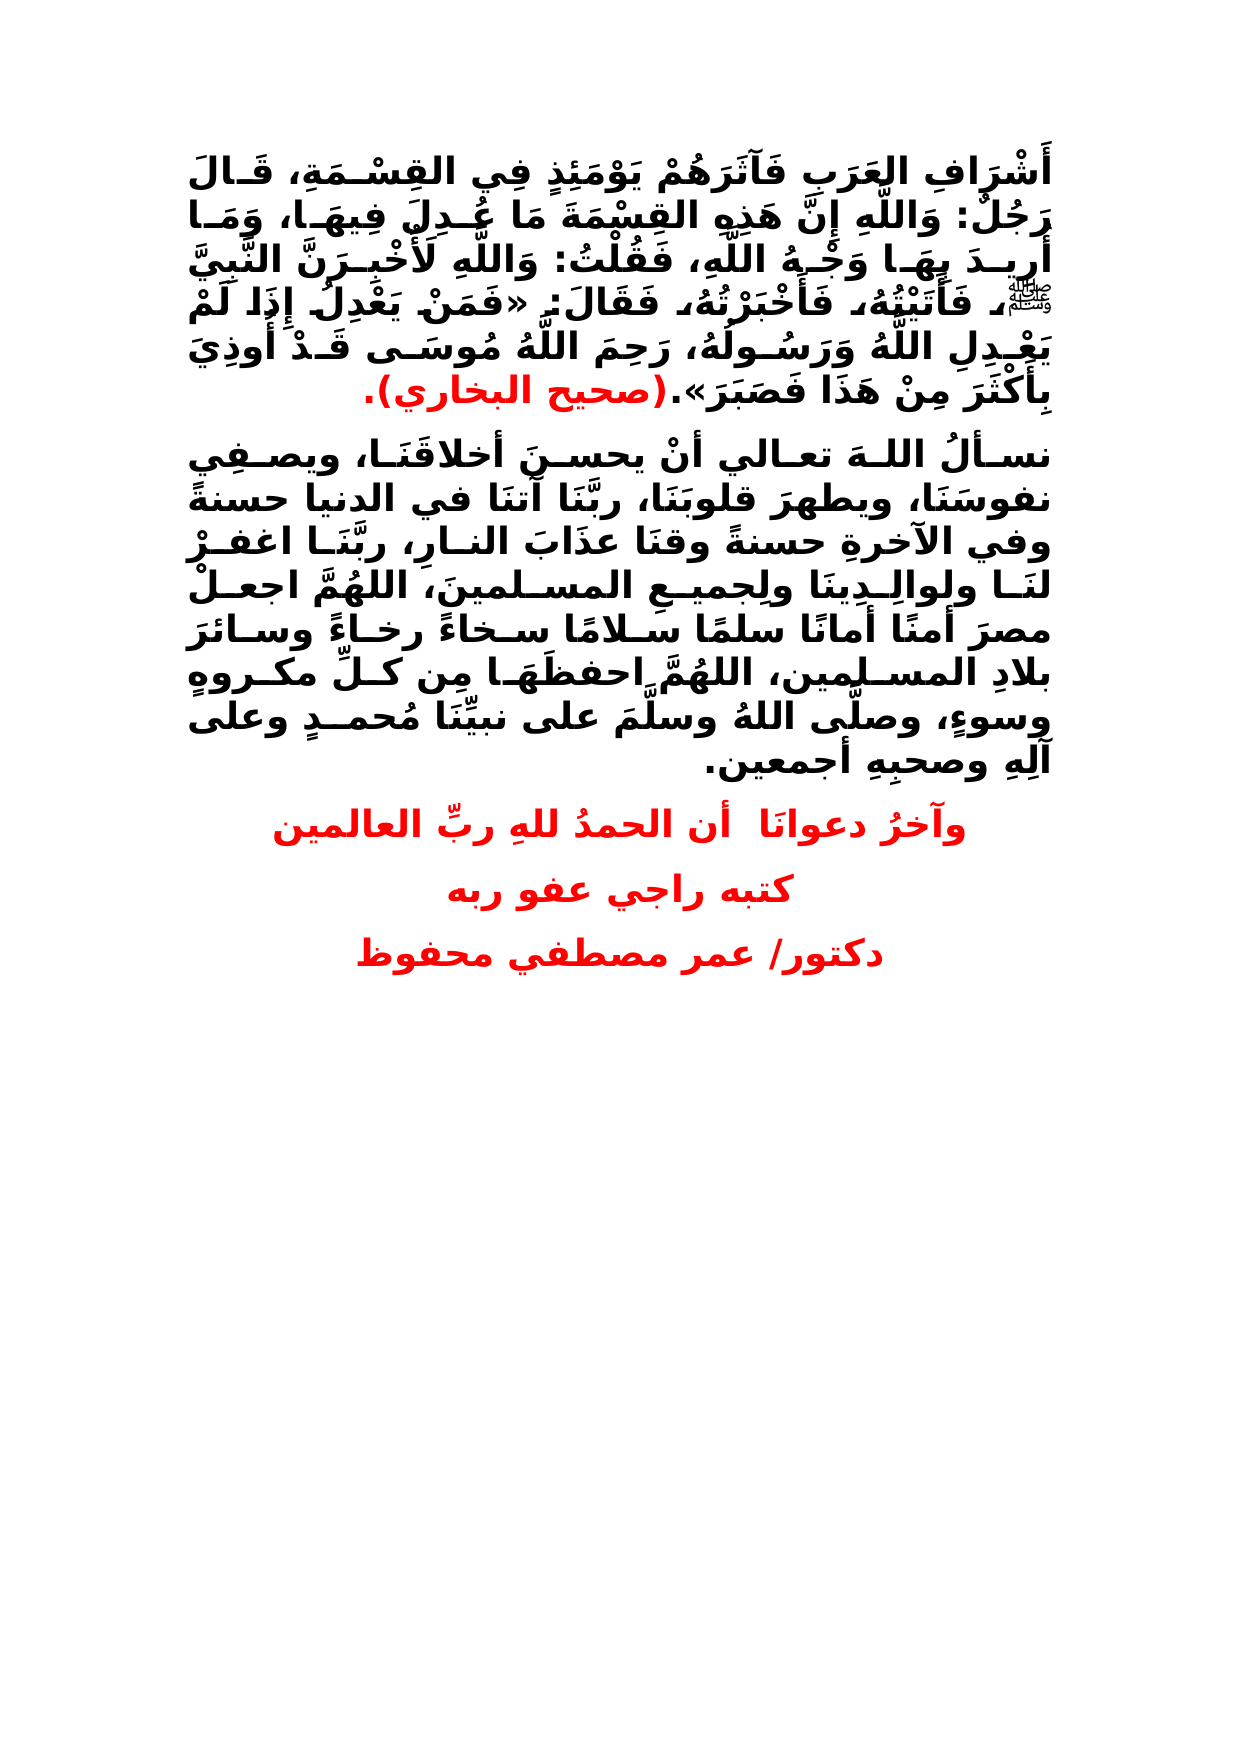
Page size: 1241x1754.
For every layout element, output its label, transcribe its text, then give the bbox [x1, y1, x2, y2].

text دكتور/ عمر مصطفي محفوظ [187, 932, 1053, 975]
text نسألُ اللهَ تعالي أنْ يحسنَ أخلاقَنَا، ويصفِي نفوسَنَا، ويطهرَ قلوبَنَا، ربَّنَا آتنَا في الدنيا حسنةً وفي الآخرةِ حسنةً وقنَا عذَابَ النارِ، ربَّنَا اغفرْ لنَا ولوالِدِينَا ولِجميعِ المسلمينَ، اللهُمَّ اجعلْ مصرَ أمنًا أمانًا سلمًا سلامًا سخاءً رخاءً وسائرَ بلادِ المسلمين، اللهُمَّ احفظَهَا مِن كلِّ مكروهٍ وسوءٍ، وصلَّى اللهُ وسلَّمَ على نبيِّنَا مُحمدٍ وعلى آلِهِ وصحبِهِ أجمعين. [187, 433, 1053, 782]
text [187, 150, 1053, 412]
text وآخرُ دعوانَا أن الحمدُ للهِ ربِّ العالمين [187, 803, 1053, 846]
text كتبه راجي عفو ربه [187, 867, 1053, 911]
